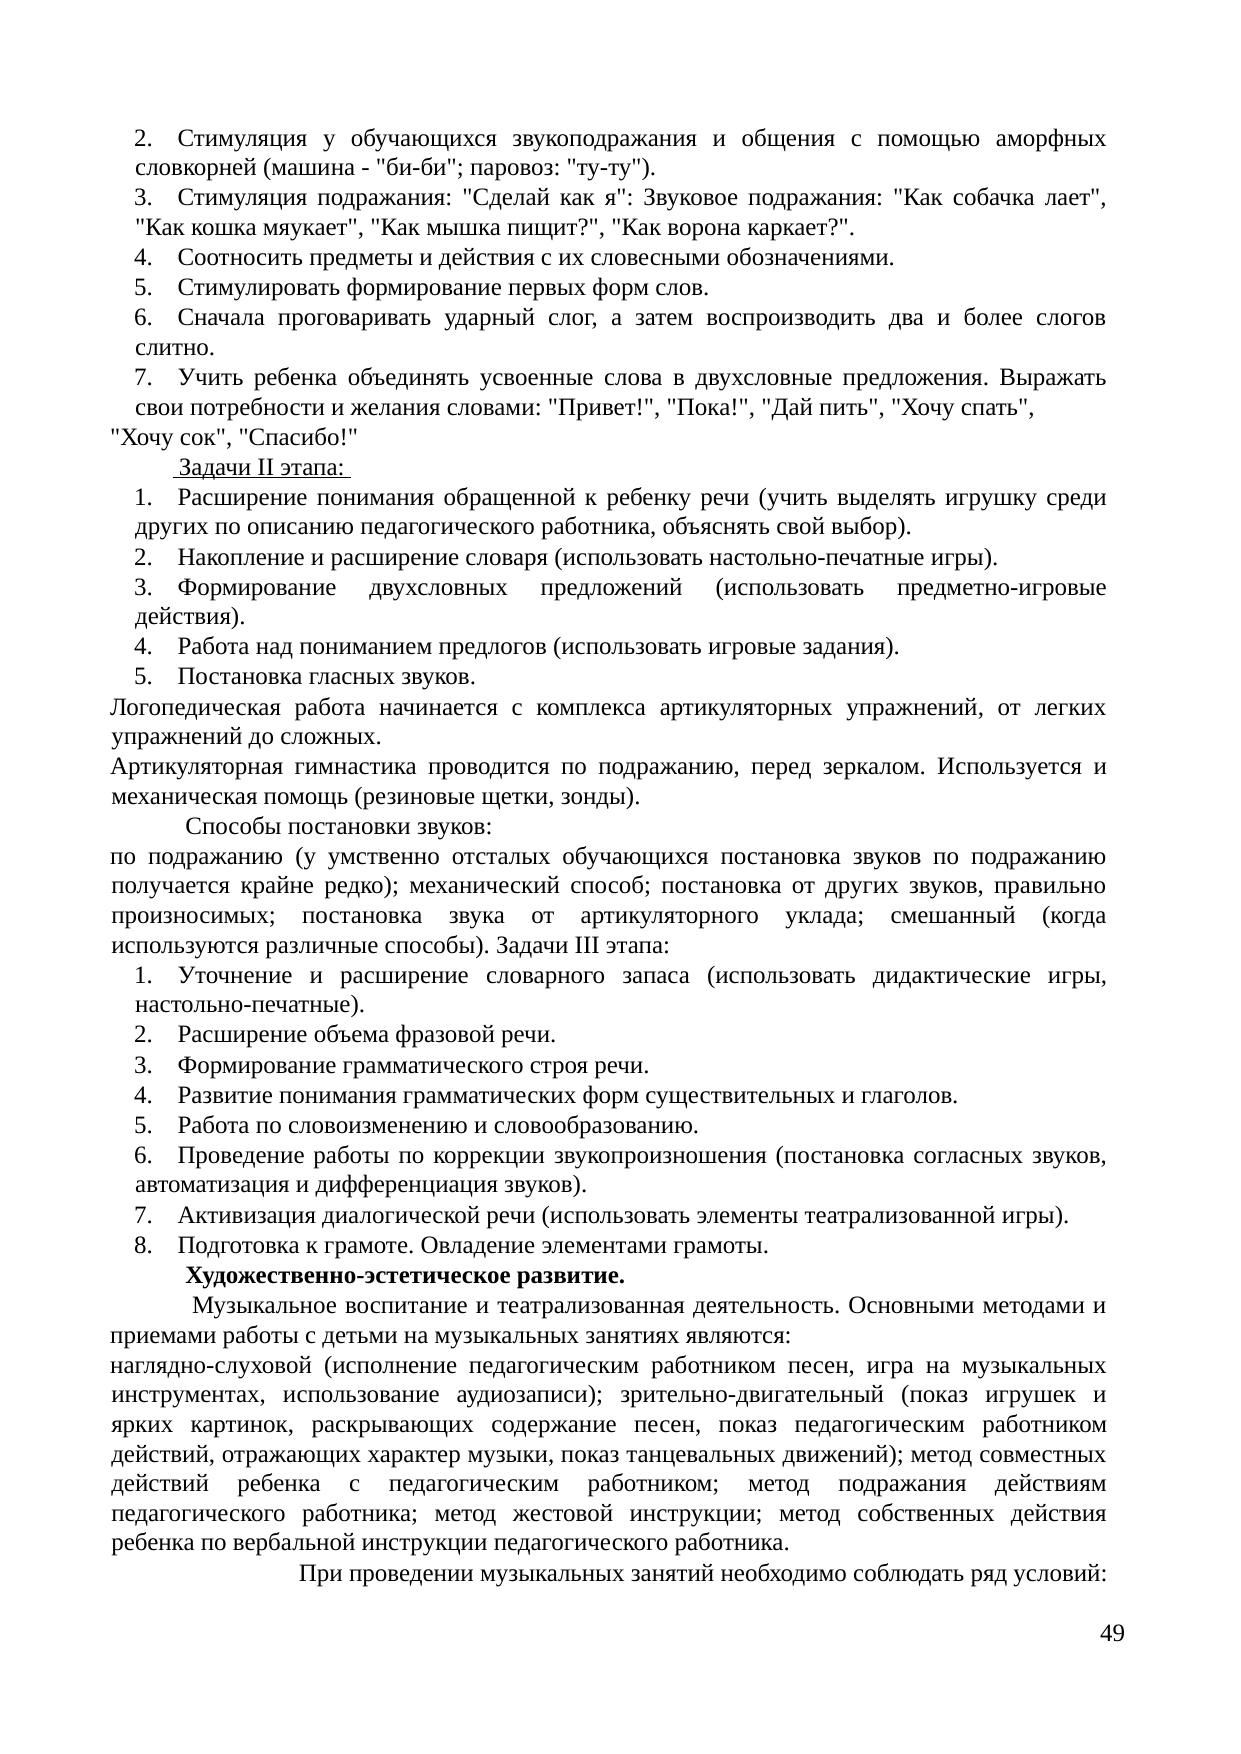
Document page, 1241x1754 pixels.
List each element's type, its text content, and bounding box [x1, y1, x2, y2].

list Формирование грамматического строя речи. [134, 1050, 1107, 1078]
text Задачи II этапа: [110, 452, 462, 481]
list Стимулировать формирование первых форм слов. [134, 272, 1107, 301]
list Расширение понимания обращенной к ребенку речи (учить выделять игрушку среди других по описанию педагогического работника, объяснять свой выбор). [134, 482, 1107, 540]
list Подготовка к грамоте. Овладение элементами грамоты. [134, 1230, 1107, 1258]
text Логопедическая работа начинается с комплекса артикуляторных упражнений, от легких упражнений до сложных. [110, 692, 1107, 750]
list Стимуляция подражания: "Сделай как я": Звуковое подражания: "Как собачка лает", "Как кошка мяукает", "Как мышка пищит?", "Как ворона каркает?". [134, 182, 1107, 241]
list Развитие понимания грамматических форм существительных и глаголов. [134, 1080, 1107, 1108]
text Музыкальное воспитание и театрализованная деятельность. Основными методами и приемами работы с детьми на музыкальных занятиях являются: [110, 1290, 1107, 1349]
text по подражанию (у умственно отсталых обучающихся постановка звуков по подражанию получается крайне редко); механический способ; постановка от других звуков, правильно произносимых; постановка звука от артикуляторного уклада; смешанный (когда используются различные способы). Задачи III этапа: [110, 841, 1107, 958]
list Накопление и расширение словаря (использовать настольно-печатные игры). [134, 542, 1107, 570]
list Соотносить предметы и действия с их словесными обозначениями. [134, 242, 1107, 271]
list Расширение объема фразовой речи. [134, 1019, 1107, 1048]
list Формирование двухсловных предложений (использовать предметно-игровые действия). [134, 572, 1107, 630]
list Стимуляция у обучающихся звукоподражания и общения с помощью аморфных словкорней (машина - "би-би"; паровоз: "ту-ту"). [134, 123, 1107, 181]
text наглядно-слуховой (исполнение педагогическим работником песен, игра на музыкальных инструментах, использование аудиозаписи); зрительно-двигательный (показ игрушек и ярких картинок, раскрывающих содержание песен, показ педагогическим работником действий, отражающих характер музыки, показ танцевальных движений); метод совместных действий ребенка с педагогическим работником; метод подражания действиям педагогического работника; метод жестовой инструкции; метод собственных действия ребенка по вербальной инструкции педагогического работника. [110, 1350, 1107, 1556]
list Проведение работы по коррекции звукопроизношения (постановка согласных звуков, автоматизация и дифференциация звуков). [134, 1140, 1107, 1198]
list Работа над пониманием предлогов (использовать игровые задания). [134, 631, 1107, 660]
text Художественно-эстетическое развитие. [185, 1260, 1108, 1289]
text Способы постановки звуков: [185, 811, 1107, 840]
list Уточнение и расширение словарного запаса (использовать дидактические игры, настольно-печатные). [134, 960, 1107, 1018]
list Активизация диалогической речи (использовать элементы театрализованной игры). [134, 1200, 1107, 1228]
text Артикуляторная гимнастика проводится по подражанию, перед зеркалом. Используется и механическая помощь (резиновые щетки, зонды). [110, 751, 1107, 809]
list Работа по словоизменению и словообразованию. [134, 1110, 1107, 1139]
text "Хочу сок", "Спасибо!" [110, 422, 462, 450]
list Сначала проговаривать ударный слог, а затем воспроизводить два и более слогов слитно. [134, 302, 1107, 361]
list Постановка гласных звуков. [134, 661, 1107, 690]
list Учить ребенка объединять усвоенные слова в двухсловные предложения. Выражать свои потребности и желания словами: "Привет!", "Пока!", "Дай пить", "Хочу спать", [134, 362, 1107, 420]
text При проведении музыкальных занятий необходимо соблюдать ряд условий: [103, 1558, 1108, 1586]
